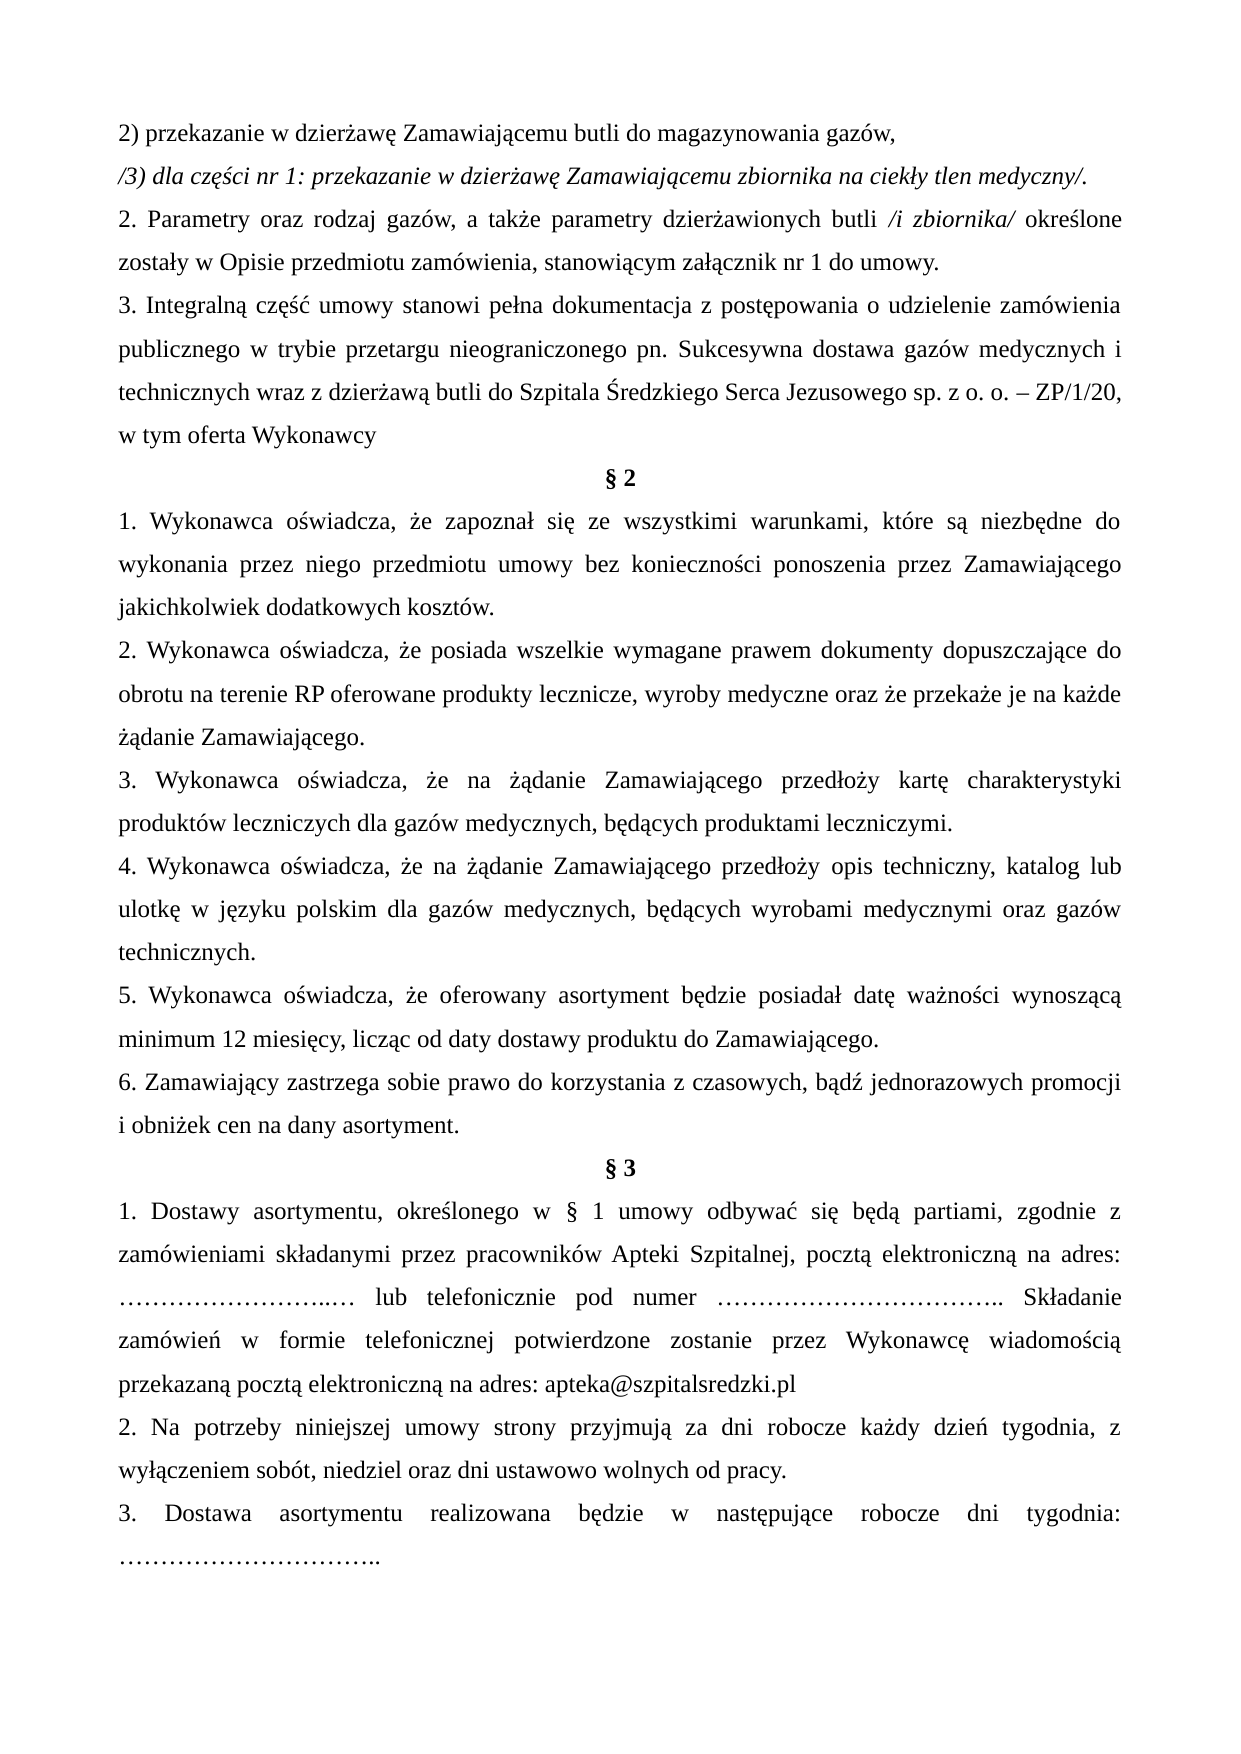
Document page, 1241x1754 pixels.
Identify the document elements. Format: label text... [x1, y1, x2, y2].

list 5. Wykonawca oświadcza, że oferowany asortyment będzie posiadał datę ważności wynoszącą minimum 12 miesięcy, licząc od daty dostawy produktu do Zamawiającego. [118, 981, 1122, 1052]
text 2) przekazanie w dzierżawę Zamawiającemu butli do magazynowania gazów, [118, 118, 1122, 147]
list 3. Dostawa asortymentu realizowana będzie w następujące robocze dni tygodnia: ………………………….. [118, 1498, 1122, 1570]
list 1. Dostawy asortymentu, określonego w § 1 umowy odbywać się będą partiami, zgodnie z zamówieniami składanymi przez pracowników Apteki Szpitalnej, pocztą elektroniczną na adres: ……………………..… lub telefonicznie pod numer …………………………….. Składanie zamówień w formie telefonicznej potwierdzone zostanie przez Wykonawcę wiadomością przekazaną pocztą elektroniczną na adres: apteka@szpitalsredzki.pl [118, 1196, 1122, 1397]
list 1. Wykonawca oświadcza, że zapoznał się ze wszystkimi warunkami, które są niezbędne do wykonania przez niego przedmiotu umowy bez konieczności ponoszenia przez Zamawiającego jakichkolwiek dodatkowych kosztów. [118, 506, 1122, 621]
list 3. Wykonawca oświadcza, że na żądanie Zamawiającego przedłoży kartę charakterystyki produktów leczniczych dla gazów medycznych, będących produktami leczniczymi. [118, 765, 1122, 837]
list 2. Wykonawca oświadcza, że posiada wszelkie wymagane prawem dokumenty dopuszczające do obrotu na terenie RP oferowane produkty lecznicze, wyroby medyczne oraz że przekaże je na każde żądanie Zamawiającego. [118, 636, 1122, 751]
text /3) dla części nr 1: przekazanie w dzierżawę Zamawiającemu zbiornika na ciekły tlen medyczny/. [118, 161, 1122, 190]
text 2. Parametry oraz rodzaj gazów, a także parametry dzierżawionych butli /i zbiornika/ określone zostały w Opisie przedmiotu zamówienia, stanowiącym załącznik nr 1 do umowy. [118, 204, 1122, 276]
text 4. Wykonawca oświadcza, że na żądanie Zamawiającego przedłoży opis techniczny, katalog lub ulotkę w języku polskim dla gazów medycznych, będących wyrobami medycznymi oraz gazów technicznych. [118, 851, 1122, 966]
text § 2 [118, 463, 1122, 492]
text 3. Integralną część umowy stanowi pełna dokumentacja z postępowania o udzielenie zamówienia publicznego w trybie przetargu nieograniczonego pn. Sukcesywna dostawa gazów medycznych i technicznych wraz z dzierżawą butli do Szpitala Średzkiego Serca Jezusowego sp. z o. o. – ZP/1/20, w tym oferta Wykonawcy [118, 291, 1122, 449]
text § 3 [118, 1153, 1122, 1182]
list 2. Na potrzeby niniejszej umowy strony przyjmują za dni robocze każdy dzień tygodnia, z wyłączeniem sobót, niedziel oraz dni ustawowo wolnych od pracy. [118, 1412, 1122, 1484]
list 6. Zamawiający zastrzega sobie prawo do korzystania z czasowych, bądź jednorazowych promocji i obniżek cen na dany asortyment. [118, 1067, 1122, 1139]
